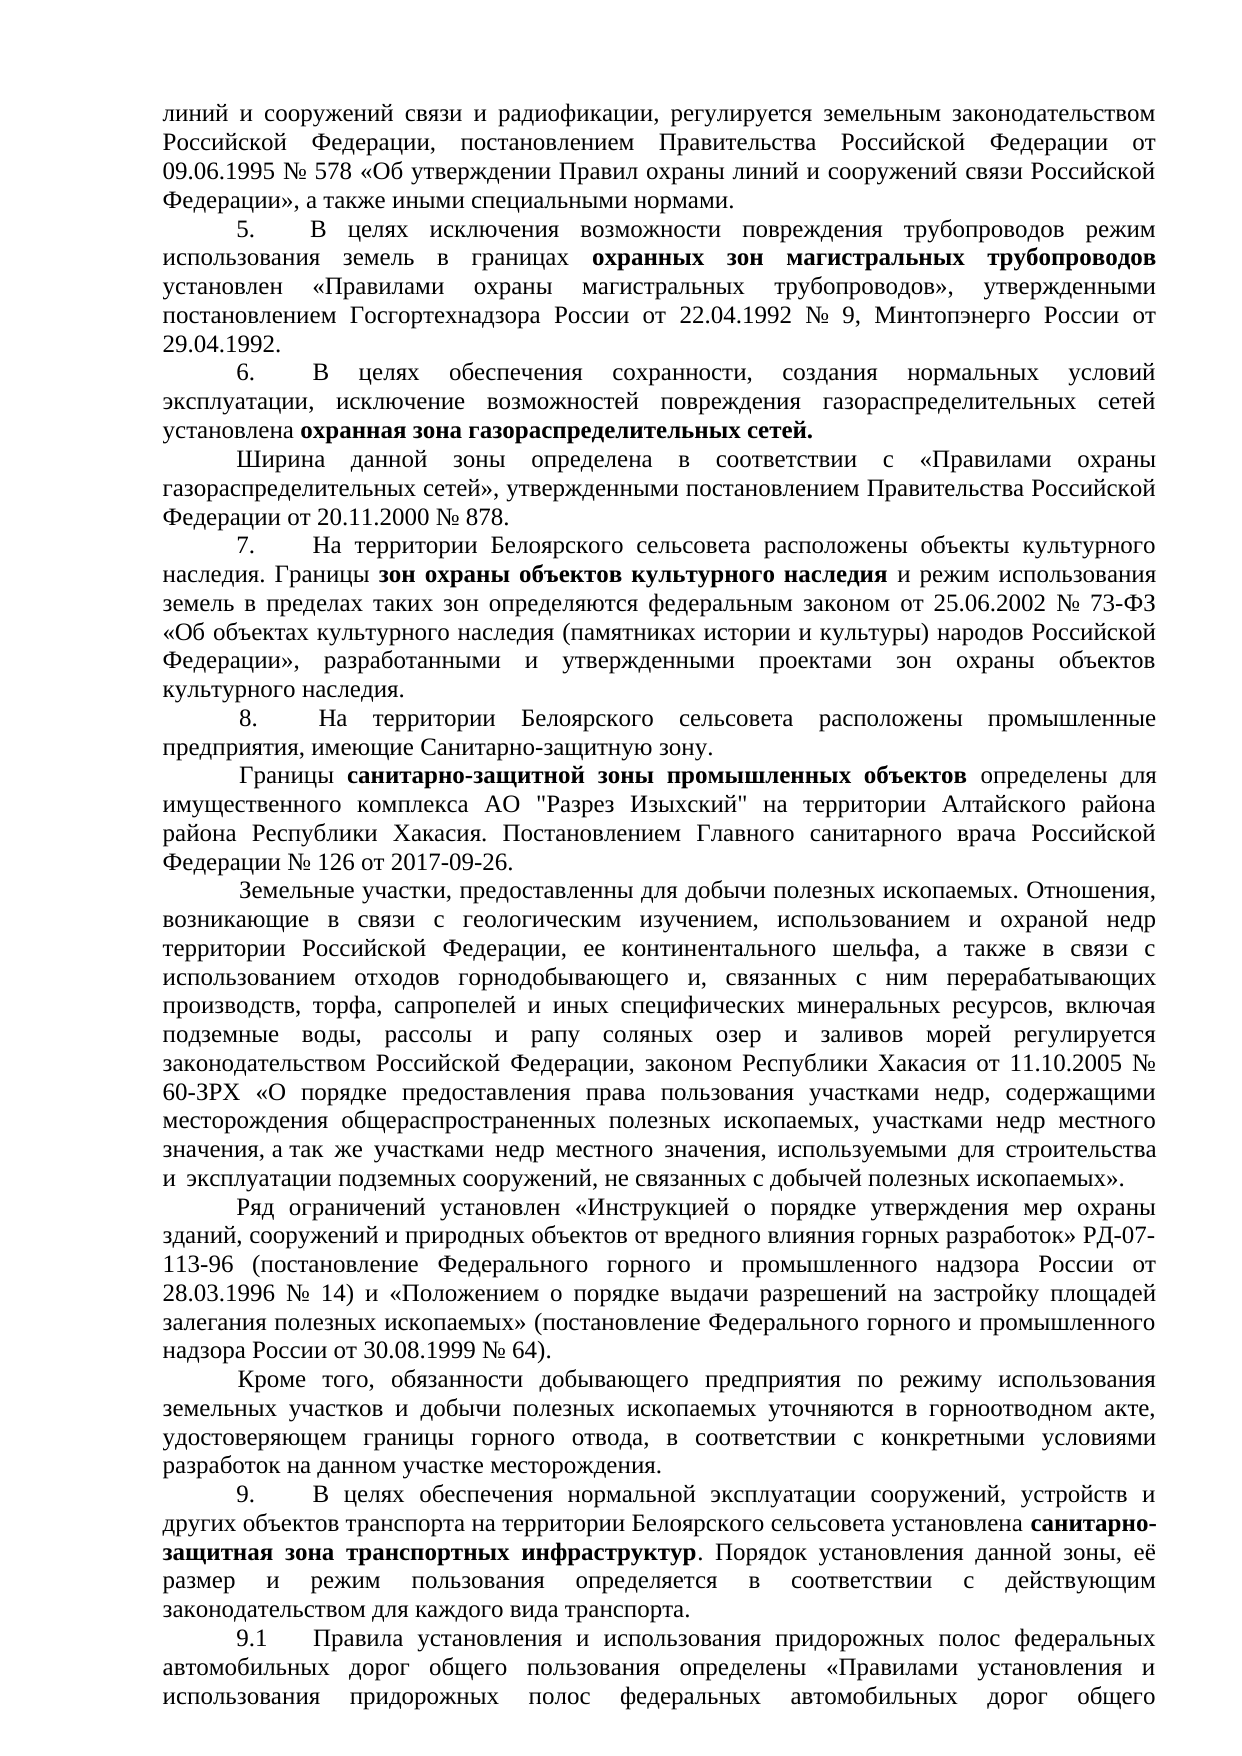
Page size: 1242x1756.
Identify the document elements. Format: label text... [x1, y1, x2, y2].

list На территории Белоярского сельсовета расположены промышленные предприятия, имеющие Санитарно-защитную зону. [162, 703, 1157, 761]
text Земельные участки, предоставленны для добычи полезных ископаемых. Отношения, возникающие в связи с геологическим изучением, использованием и охраной недр территории Российской Федерации, ее континентального шельфа, а также в связи с использованием отходов горнодобывающего и, связанных с ним перерабатывающих производств, торфа, сапропелей и иных специфических минеральных ресурсов, включая подземные воды, рассолы и рапу соляных озер и заливов морей регулируется законодательством Российской Федерации, законом Республики Хакасия от 11.10.2005 № 60-ЗРХ «О порядке предоставления права пользования участками недр, содержащими месторождения общераспространенных полезных ископаемых, участками недр местного значения, а так же участками недр местного значения, используемыми для строительства и эксплуатации подземных сооружений, не связанных с добычей полезных ископаемых». [162, 876, 1157, 1192]
text Кроме того, обязанности добывающего предприятия по режиму использования земельных участков и добычи полезных ископаемых уточняются в горноотводном акте, удостоверяющем границы горного отвода, в соответствии с конкретными условиями разработок на данном участке месторождения. [162, 1364, 1157, 1479]
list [162, 1623, 1156, 1709]
text Ряд ограничений установлен «Инструкцией о порядке утверждения мер охраны зданий, сооружений и природных объектов от вредного влияния горных разработок» РД-07-113-96 (постановление Федерального горного и промышленного надзора России от 28.03.1996 № 14) и «Положением о порядке выдачи разрешений на застройку площадей залегания полезных ископаемых» (постановление Федерального горного и промышленного надзора России от 30.08.1999 № 64). [162, 1192, 1157, 1364]
list В целях обеспечения нормальной эксплуатации сооружений, устройств и других объектов транспорта на территории Белоярского сельсовета установлена санитарно-защитная зона транспортных инфраструктур. Порядок установления данной зоны, её размер и режим пользования определяется в соответствии с действующим законодательством для каждого вида транспорта. [162, 1479, 1157, 1623]
list В целях обеспечения сохранности, создания нормальных условий эксплуатации, исключение возможностей повреждения газораспределительных сетей установлена охранная зона газораспределительных сетей. [162, 357, 1156, 444]
text Ширина данной зоны определена в соответствии с «Правилами охраны газораспределительных сетей», утвержденными постановлением Правительства Российской Федерации от 20.11.2000 № 878. [162, 444, 1156, 531]
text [162, 98, 1156, 213]
list На территории Белоярского сельсовета расположены объекты культурного наследия. Границы зон охраны объектов культурного наследия и режим использования земель в пределах таких зон определяются федеральным законом от 25.06.2002 № 73-ФЗ «Об объектах культурного наследия (памятниках истории и культуры) народов Российской Федерации», разработанными и утвержденными проектами зон охраны объектов культурного наследия. [162, 531, 1157, 703]
text Границы санитарно-защитной зоны промышленных объектов определены для имущественного комплекса АО "Разрез Изыхский" на территории Алтайского района района Республики Хакасия. Постановлением Главного санитарного врача Российской Федерации № 126 от 2017-09-26. [162, 761, 1157, 876]
list В целях исключения возможности повреждения трубопроводов режим использования земель в границах охранных зон магистральных трубопроводов установлен «Правилами охраны магистральных трубопроводов», утвержденными постановлением Госгортехнадзора России от 22.04.1992 № 9, Минтопэнерго России от 29.04.1992. [162, 214, 1157, 357]
